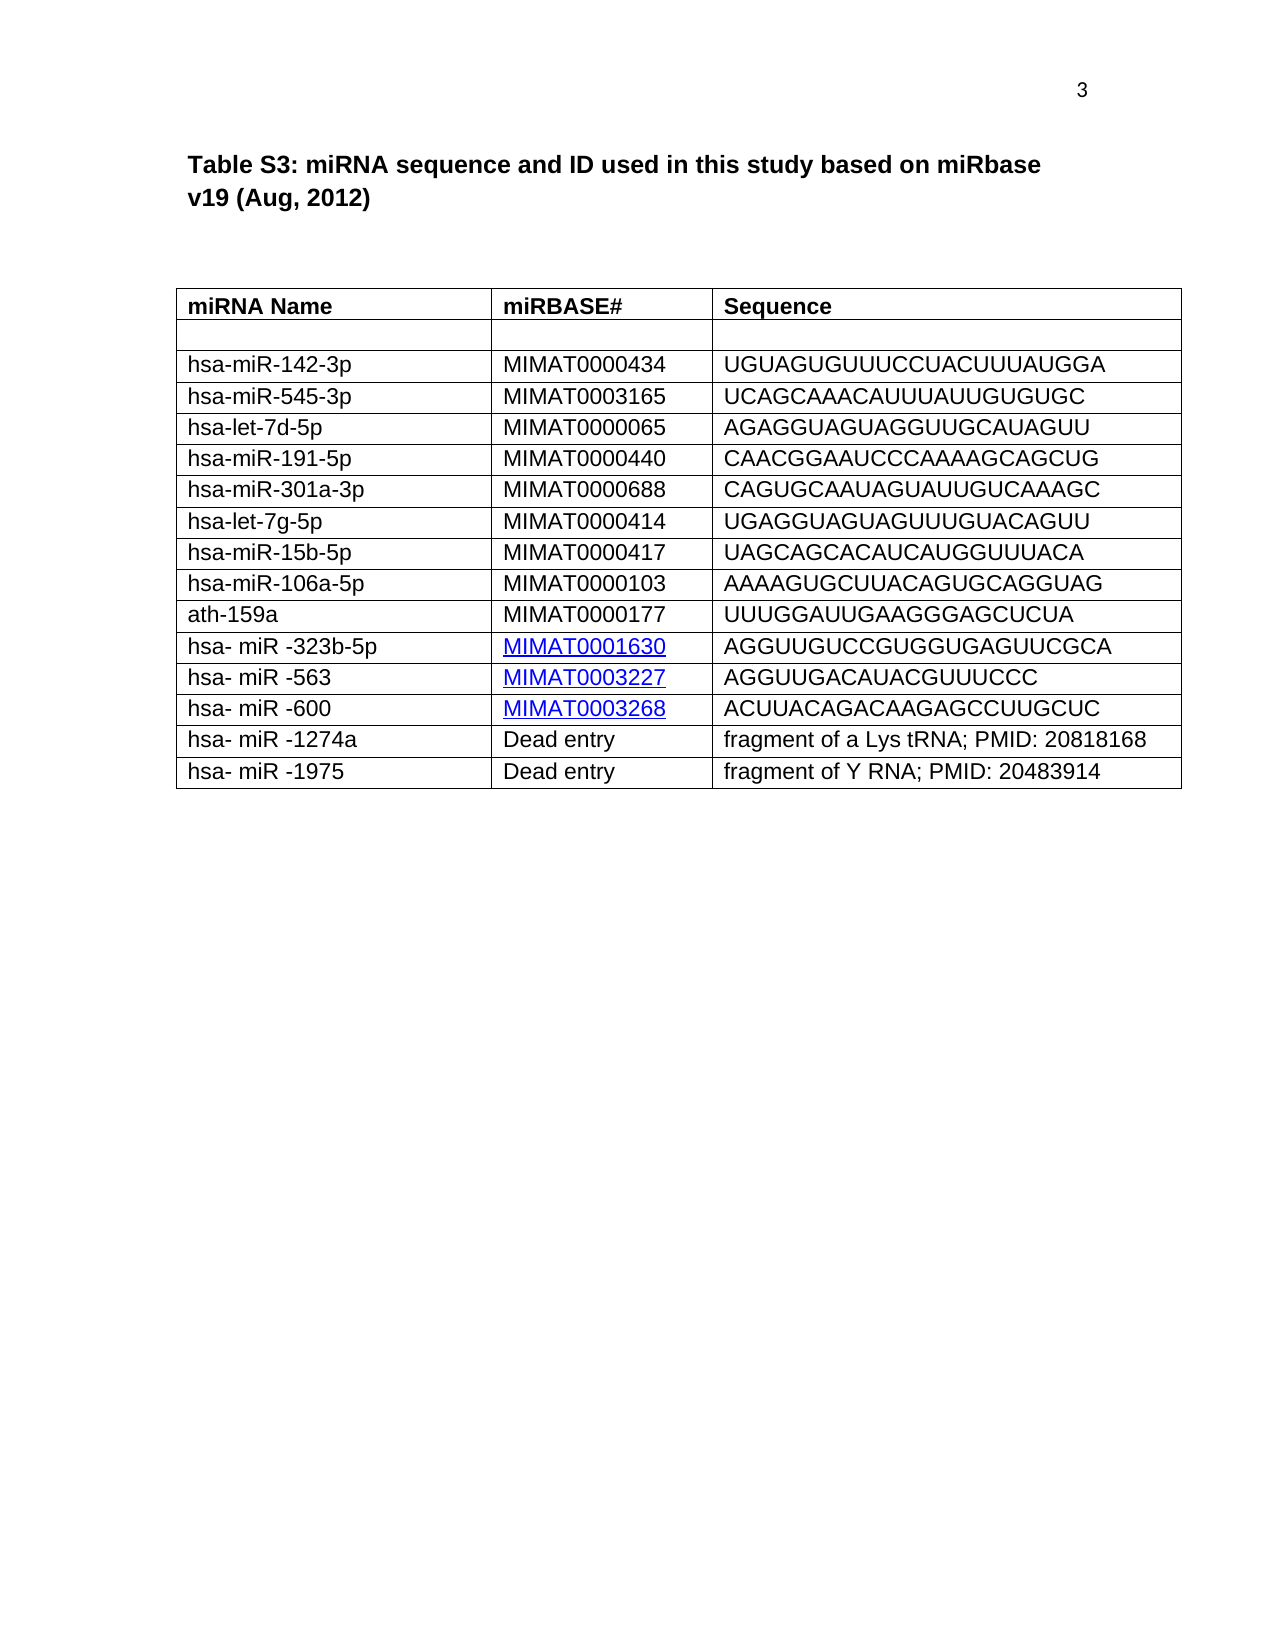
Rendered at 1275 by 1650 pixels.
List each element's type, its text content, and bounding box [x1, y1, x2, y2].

table_cell UCAGCAAACAUUUAUUGUGUGC [713, 383, 1181, 413]
table_cell hsa-miR-106a-5p [177, 570, 491, 600]
table_cell MIMAT0000440 [492, 445, 712, 475]
table_cell UGAGGUAGUAGUUUGUACAGUU [713, 508, 1181, 538]
table_cell hsa-miR-545-3p [177, 383, 491, 413]
table_cell MIMAT0003165 [492, 383, 712, 413]
table_cell MIMAT0000177 [492, 601, 712, 632]
table_cell AGGUUGACAUACGUUUCCC [713, 664, 1181, 694]
table_cell hsa- miR -563 [177, 664, 491, 694]
table_cell UAGCAGCACAUCAUGGUUUACA [713, 539, 1181, 569]
table_cell MIMAT0001630 [492, 633, 712, 663]
table_cell MIMAT0000434 [492, 351, 712, 382]
table_header miRNA Name [177, 289, 491, 319]
table_cell ath-159a [177, 601, 491, 632]
table_cell Dead entry [492, 758, 712, 788]
table_cell UGUAGUGUUUCCUACUUUAUGGA [713, 351, 1181, 382]
table_cell MIMAT0000688 [492, 476, 712, 507]
table_cell hsa-miR-191-5p [177, 445, 491, 475]
table_header Sequence [713, 289, 1181, 319]
text Table S3: miRNA sequence and ID used in this study based on miRbase v19 (Aug, 2012) [187, 150, 1087, 212]
table_cell fragment of Y RNA; PMID: 20483914 [713, 758, 1181, 788]
table_cell hsa-miR-15b-5p [177, 539, 491, 569]
table_cell ACUUACAGACAAGAGCCUUGCUC [713, 695, 1181, 725]
table_cell fragment of a Lys tRNA; PMID: 20818168 [713, 726, 1181, 757]
table_cell [177, 320, 491, 350]
table_cell CAGUGCAAUAGUAUUGUCAAAGC [713, 476, 1181, 507]
table_cell hsa-miR-142-3p [177, 351, 491, 382]
table_cell hsa- miR -323b-5p [177, 633, 491, 663]
table_cell hsa-let-7d-5p [177, 414, 491, 444]
table_cell CAACGGAAUCCCAAAAGCAGCUG [713, 445, 1181, 475]
table_cell hsa-miR-301a-3p [177, 476, 491, 507]
table_cell [713, 320, 1181, 350]
table_cell MIMAT0003227 [492, 664, 712, 694]
table_cell UUUGGAUUGAAGGGAGCUCUA [713, 601, 1181, 632]
table_header miRBASE# [492, 289, 712, 319]
table_cell [492, 320, 712, 350]
table_cell MIMAT0003268 [492, 695, 712, 725]
table_cell hsa- miR -600 [177, 695, 491, 725]
table_cell hsa- miR -1975 [177, 758, 491, 788]
table_cell hsa- miR -1274a [177, 726, 491, 757]
table_cell MIMAT0000414 [492, 508, 712, 538]
table_cell Dead entry [492, 726, 712, 757]
table_cell MIMAT0000417 [492, 539, 712, 569]
table_cell MIMAT0000103 [492, 570, 712, 600]
table_cell MIMAT0000065 [492, 414, 712, 444]
table_cell hsa-let-7g-5p [177, 508, 491, 538]
table_cell AAAAGUGCUUACAGUGCAGGUAG [713, 570, 1181, 600]
table_cell AGGUUGUCCGUGGUGAGUUCGCA [713, 633, 1181, 663]
table_cell AGAGGUAGUAGGUUGCAUAGUU [713, 414, 1181, 444]
